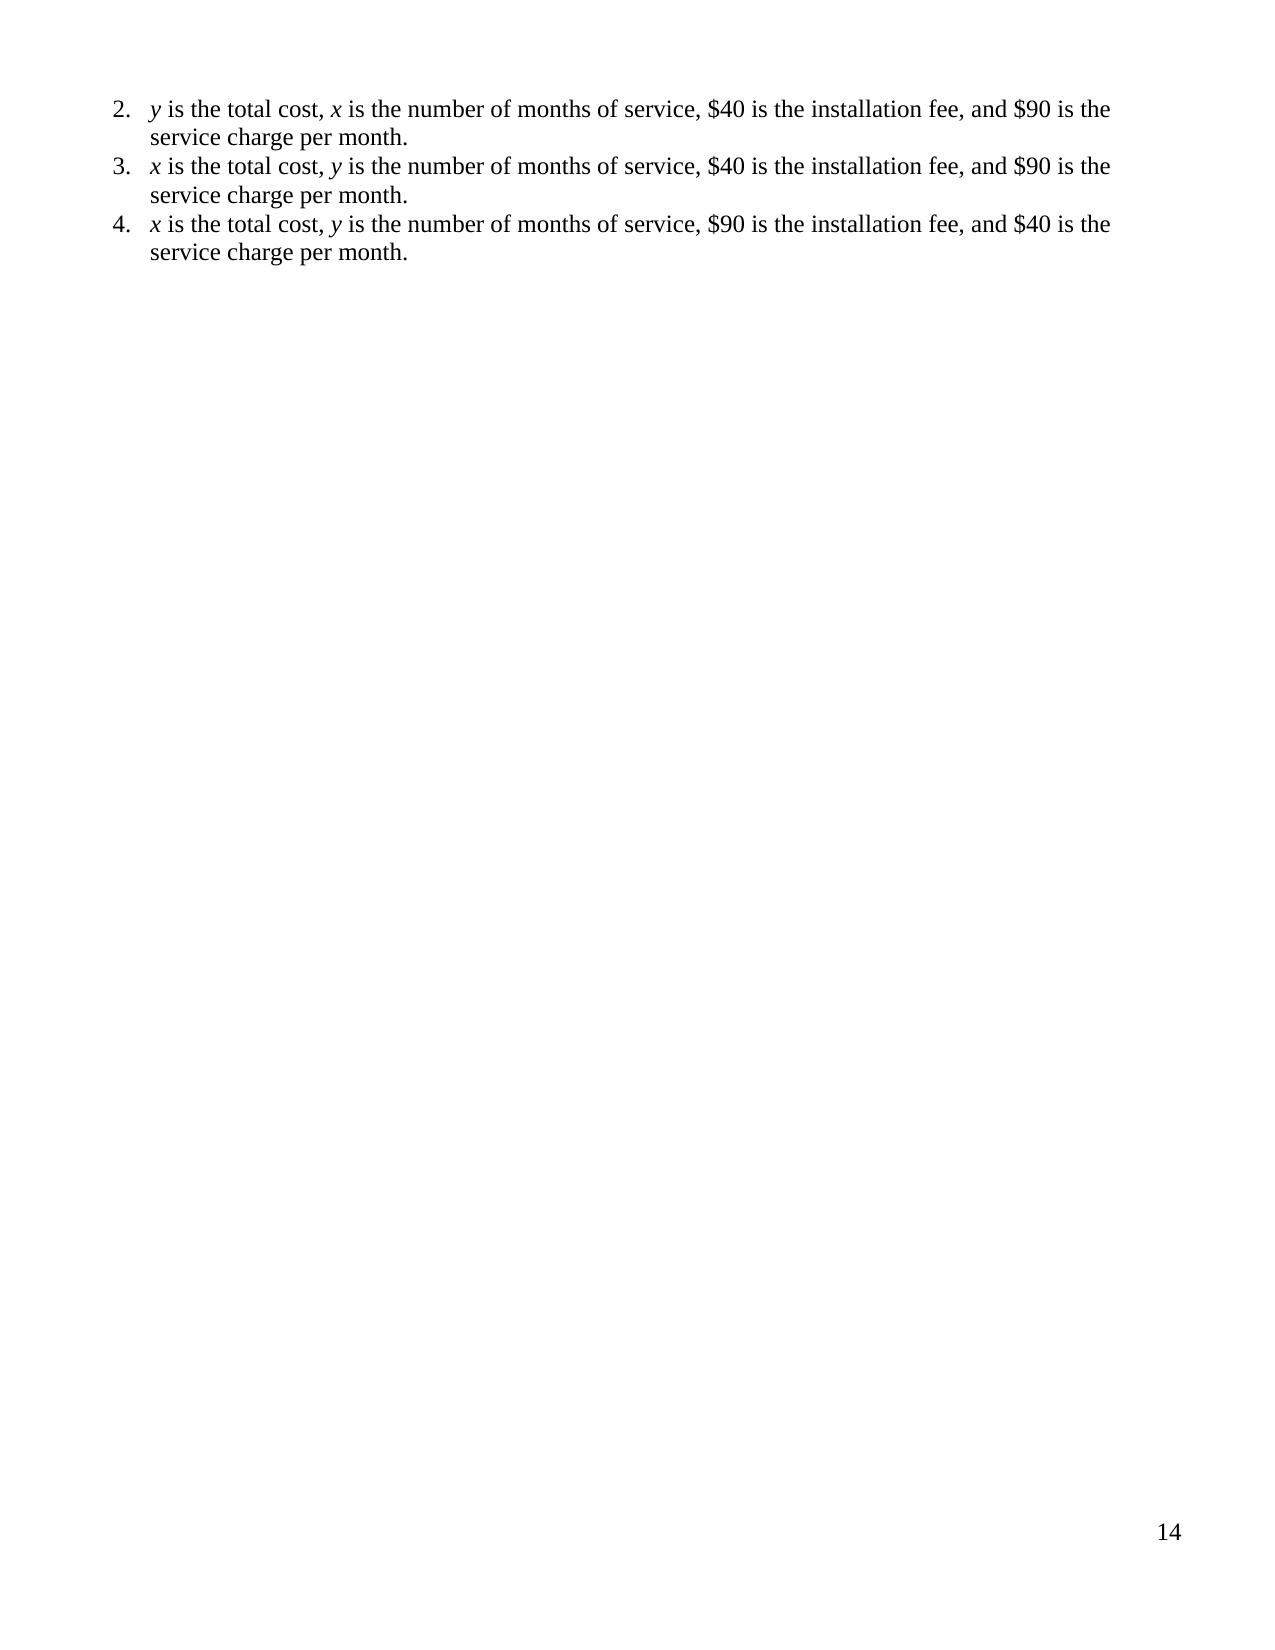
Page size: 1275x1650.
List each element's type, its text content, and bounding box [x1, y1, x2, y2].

list x is the total cost, y is the number of months of service, $40 is the installation fee, and $90 is the service charge per month. [112, 151, 1181, 209]
list y is the total cost, x is the number of months of service, $40 is the installation fee, and $90 is the service charge per month. [112, 94, 1181, 151]
list x is the total cost, y is the number of months of service, $90 is the installation fee, and $40 is the service charge per month. [112, 209, 1181, 266]
